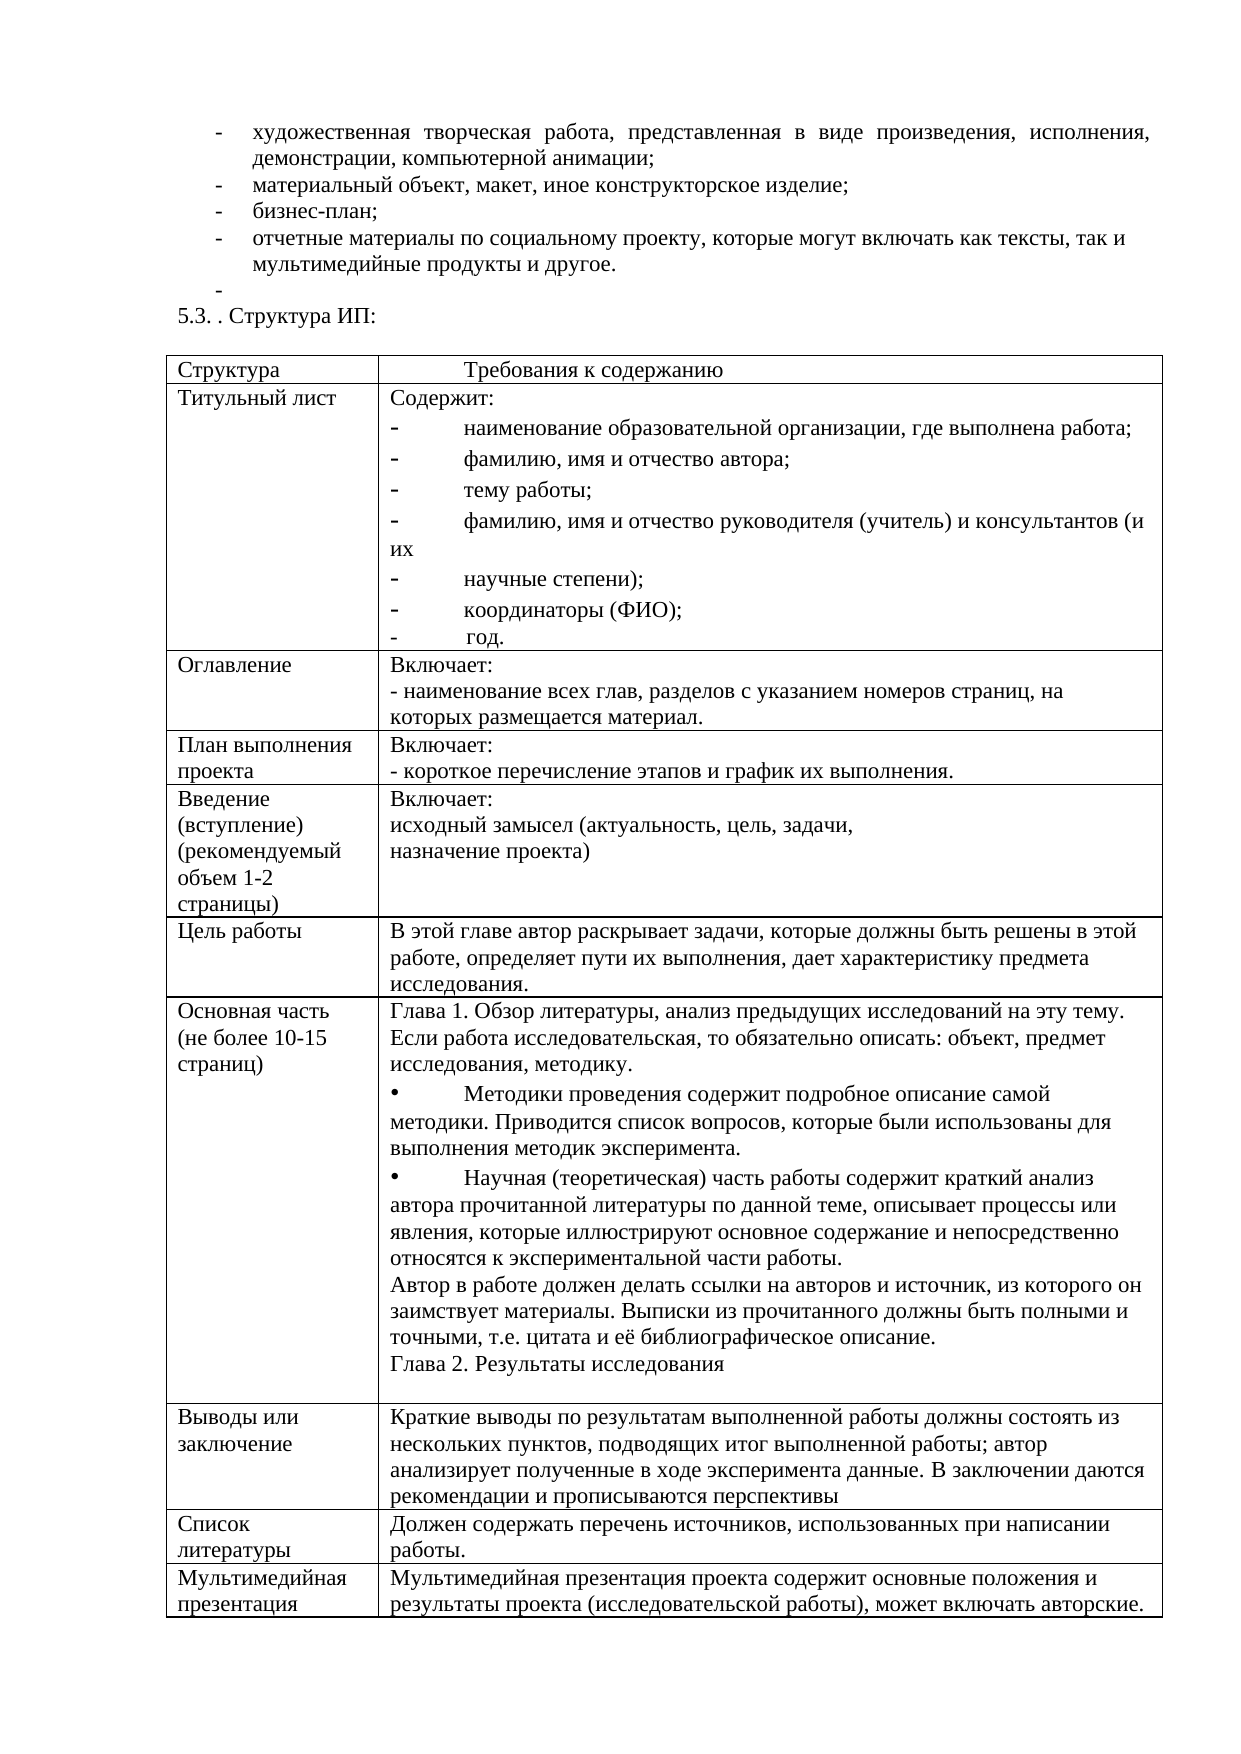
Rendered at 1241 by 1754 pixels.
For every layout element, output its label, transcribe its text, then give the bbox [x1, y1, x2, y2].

table_cell Оглавление [167, 651, 378, 730]
table_header Структура [167, 356, 378, 383]
table_cell Включает: - наименование всех глав, разделов с указанием номеров страниц, на которых размещается материал. [379, 651, 1162, 730]
table_cell Список литературы [167, 1510, 378, 1563]
table_cell Краткие выводы по результатам выполненной работы должны состоять из нескольких пунктов, подводящих итог выполненной работы; автор анализирует полученные в ходе эксперимента данные. В заключении даются рекомендации и прописываются перспективы [379, 1404, 1162, 1509]
list бизнес-план; [215, 197, 1152, 223]
table_cell Титульный лист [167, 384, 378, 650]
list художественная творческая работа, представленная в виде произведения, исполнения, демонстрации, компьютерной анимации; [215, 118, 1152, 171]
table_cell План выполнения проекта [167, 731, 378, 783]
table_cell Должен содержать перечень источников, использованных при написании работы. [379, 1510, 1162, 1563]
table_cell Введение (вступление) (рекомендуемый объем 1-2 страницы) [167, 785, 378, 916]
table_cell Глава 1. Обзор литературы, анализ предыдущих исследований на эту тему. Если работа исследовательская, то обязательно описать: объект, предмет исследования, методику. Методики проведения содержит подробное описание самой методики. Приводится список вопросов, которые были использованы для выполнения методик эксперимента. Научная (теоретическая) часть работы содержит краткий анализ автора прочитанной литературы по данной теме, описывает процессы или явления, которые иллюстрируют основное содержание и непосредственно относятся к экспериментальной части работы. Автор в работе должен делать ссылки на авторов и источник, из которого он заимствует материалы. Выписки из прочитанного должны быть полными и точными, т.е. цитата и её библиографическое описание. Глава 2. Результаты исследования [379, 998, 1162, 1402]
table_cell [379, 1564, 1162, 1616]
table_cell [167, 1564, 378, 1616]
list отчетные материалы по социальному проекту, которые могут включать как тексты, так и мультимедийные продукты и другое. [215, 223, 1152, 276]
table_cell Включает: исходный замысел (актуальность, цель, задачи, назначение проекта) [379, 785, 1162, 916]
list материальный объект, макет, иное конструкторское изделие; [215, 171, 1152, 197]
table_cell Выводы или заключение [167, 1404, 378, 1509]
table_header Требования к содержанию [379, 356, 1162, 383]
table_cell Включает: - короткое перечисление этапов и график их выполнения. [379, 731, 1162, 783]
text 5.3. . Структура ИП: [177, 303, 1152, 329]
table_cell Содержит: наименование образовательной организации, где выполнена работа; фамилию, имя и отчество автора; тему работы; фамилию, имя и отчество руководителя (учитель) и консультантов (и их научные степени); координаторы (ФИО); - год. [379, 384, 1162, 650]
table_cell Основная часть (не более 10-15 страниц) [167, 998, 378, 1402]
table_cell В этой главе автор раскрывает задачи, которые должны быть решены в этой работе, определяет пути их выполнения, дает характеристику предмета исследования. [379, 918, 1162, 996]
table_cell Цель работы [167, 918, 378, 996]
